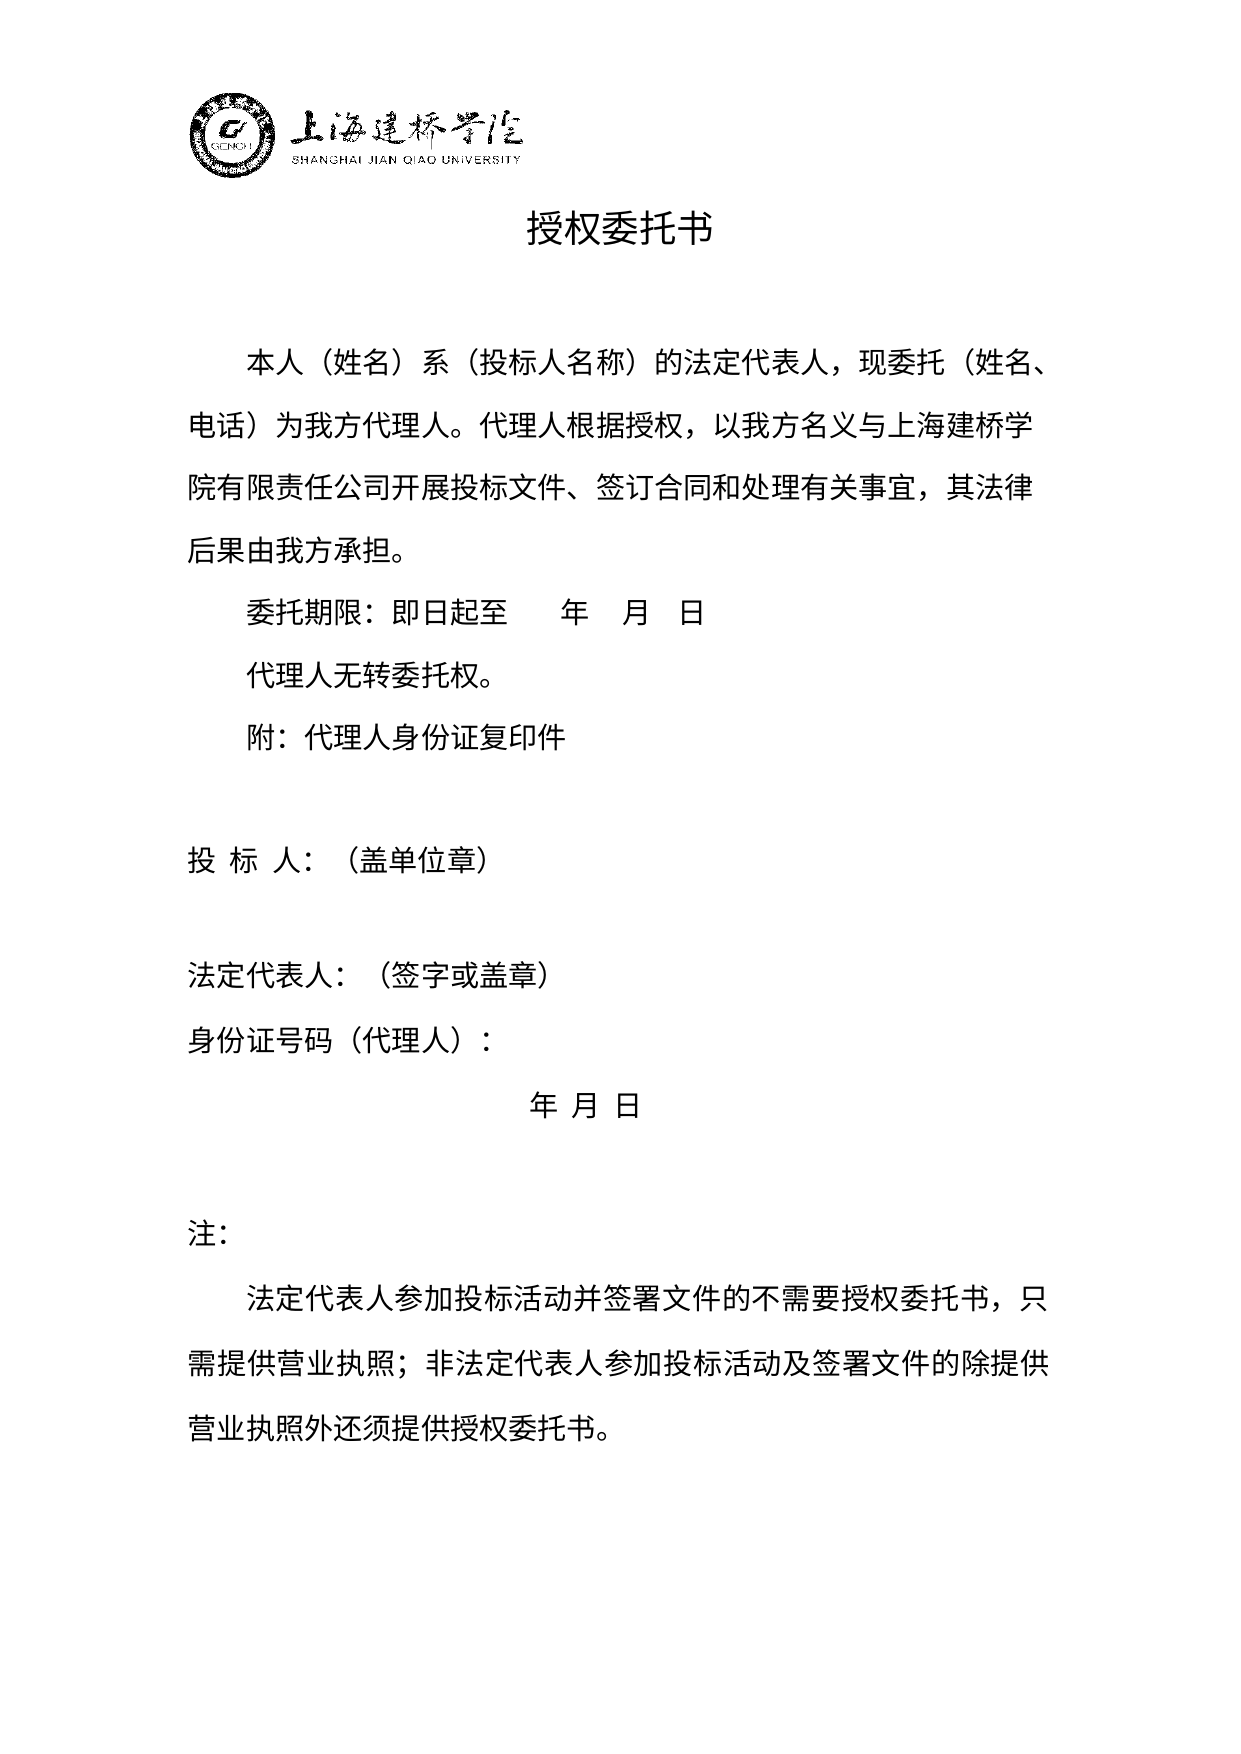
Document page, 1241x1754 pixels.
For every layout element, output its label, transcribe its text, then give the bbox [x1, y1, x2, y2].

text 附：代理人身份证复印件 [187, 699, 1053, 761]
text 授权委托书 [187, 194, 1053, 259]
text 投 标 人：（盖单位章） [187, 826, 1053, 891]
text 注： [187, 1199, 1052, 1264]
text 本人（姓名）系（投标人名称）的法定代表人，现委托（姓名、电话）为我方代理人。代理人根据授权，以我方名义与上海建桥学院有限责任公司开展投标文件、签订合同和处理有关事宜，其法律后果由我方承担。 [187, 324, 1053, 574]
text 法定代表人参加投标活动并签署文件的不需要授权委托书，只需提供营业执照；非法定代表人参加投标活动及签署文件的除提供营业执照外还须提供授权委托书。 [187, 1264, 1052, 1459]
text 委托期限：即日起至 年 月 日 [187, 574, 1053, 636]
text 法定代表人：（签字或盖章） [187, 941, 1053, 1006]
text 身份证号码（代理人）： [187, 1006, 1053, 1071]
text 年 月 日 [187, 1071, 994, 1136]
text 代理人无转委托权。 [187, 636, 1053, 699]
